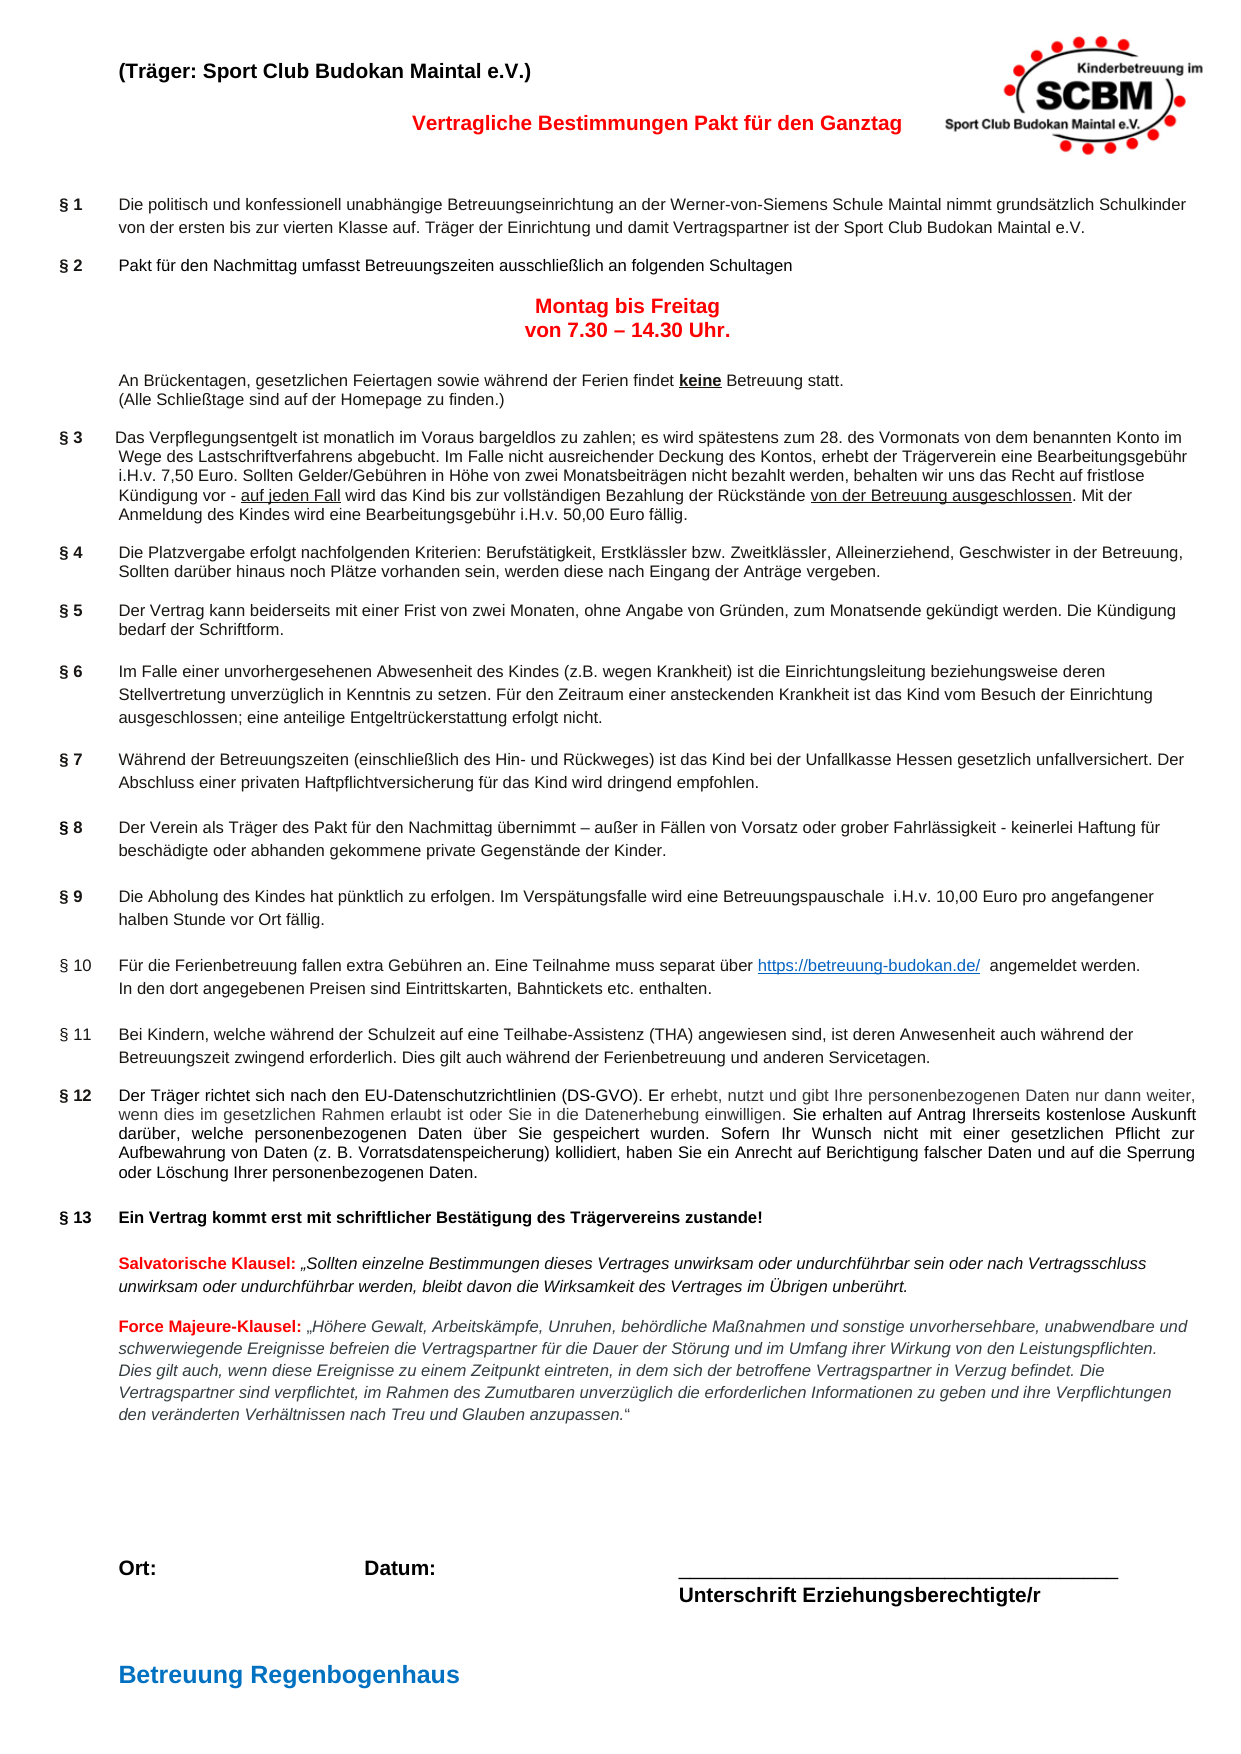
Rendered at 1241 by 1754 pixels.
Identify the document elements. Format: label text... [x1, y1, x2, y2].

text § 8 Der Verein als Träger des Pakt für den Nachmittag übernimmt – außer in Fällen von Vorsatz oder grober Fahrlässigkeit - keinerlei Haftung für beschädigte oder abhanden gekommene private Gegenstände der Kinder. [59, 814, 1196, 860]
text § 6 Im Falle einer unvorhergesehenen Abwesenheit des Kindes (z.B. wegen Krankheit) ist die Einrichtungsleitung beziehungsweise deren Stellvertretung unverzüglich in Kenntnis zu setzen. Für den Zeitraum einer ansteckenden Krankheit ist das Kind vom Besuch der Einrichtung ausgeschlossen; eine anteilige Entgeltrückerstattung erfolgt nicht. [59, 658, 1196, 727]
text § 7 Während der Betreuungszeiten (einschließlich des Hin- und Rückweges) ist das Kind bei der Unfallkasse Hessen gesetzlich unfallversichert. Der Abschluss einer privaten Haftpflichtversicherung für das Kind wird dringend empfohlen. [59, 746, 1196, 792]
text (Träger: Sport Club Budokan Maintal e.V.) [118, 59, 1196, 83]
text (Alle Schließtage sind auf der Homepage zu finden.) [59, 389, 1196, 409]
text Unterschrift Erziehungsberechtigte/r [118, 1583, 1196, 1607]
text An Brückentagen, gesetzlichen Feiertagen sowie während der Ferien findet keine Betreuung statt. [59, 370, 1196, 389]
text § 10 Für die Ferienbetreuung fallen extra Gebühren an. Eine Teilnahme muss separat über https://betreuung-budokan.de/ angemeldet werden. [59, 952, 1196, 975]
text § 5 Der Vertrag kann beiderseits mit einer Frist von zwei Monaten, ohne Angabe von Gründen, zum Monatsende gekündigt werden. Die Kündigung bedarf der Schriftform. [59, 600, 1196, 639]
text Vertragliche Bestimmungen Pakt für den Ganztag [118, 111, 1196, 134]
text Force Majeure-Klausel: „Höhere Gewalt, Arbeitskämpfe, Unruhen, behördliche Maßnahmen und sonstige unvorhersehbare, unabwendbare und schwerwiegende Ereignisse befreien die Vertragspartner für die Dauer der Störung und im Umfang ihrer Wirkung von den Leistungspflichten. Dies gilt auch, wenn diese Ereignisse zu einem Zeitpunkt eintreten, in dem sich der betroffene Vertragspartner in Verzug befindet. Die Vertragspartner sind verpflichtet, im Rahmen des Zumutbaren unverzüglich die erforderlichen Informationen zu geben und ihre Verpflichtungen den veränderten Verhältnissen nach Treu und Glauben anzupassen.“ [118, 1317, 1196, 1424]
text § 12 Der Träger richtet sich nach den EU-Datenschutzrichtlinien (DS-GVO). Er erhebt, nutzt und gibt Ihre personenbezogenen Daten nur dann weiter, wenn dies im gesetzlichen Rahmen erlaubt ist oder Sie in die Datenerhebung einwilligen. Sie erhalten auf Antrag Ihrerseits kostenlose Auskunft darüber, welche personenbezogenen Daten über Sie gespeichert wurden. Sofern Ihr Wunsch nicht mit einer gesetzlichen Pflicht zur Aufbewahrung von Daten (z. B. Vorratsdatenspeicherung) kollidiert, haben Sie ein Anrecht auf Berichtigung falscher Daten und auf die Sperrung oder Löschung Ihrer personenbezogenen Daten. [59, 1086, 1196, 1182]
text § 4 Die Platzvergabe erfolgt nachfolgenden Kriterien: Berufstätigkeit, Erstklässler bzw. Zweitklässler, Alleinerziehend, Geschwister in der Betreuung, Sollten darüber hinaus noch Plätze vorhanden sein, werden diese nach Eingang der Anträge vergeben. [59, 543, 1196, 581]
text Salvatorische Klausel: „Sollten einzelne Bestimmungen dieses Vertrages unwirksam oder undurchführbar sein oder nach Vertragsschluss unwirksam oder undurchführbar werden, bleibt davon die Wirksamkeit des Vertrages im Übrigen unberührt. [118, 1250, 1196, 1296]
text von 7.30 – 14.30 Uhr. [59, 318, 1196, 342]
text § 3 Das Verpflegungsentgelt ist monatlich im Voraus bargeldlos zu zahlen; es wird spätestens zum 28. des Vormonats von dem benannten Konto im Wege des Lastschriftverfahrens abgebucht. Im Falle nicht ausreichender Deckung des Kontos, erhebt der Trägerverein eine Bearbeitungsgebühr i.H.v. 7,50 Euro. Sollten Gelder/Gebühren in Höhe von zwei Monatsbeiträgen nicht bezahlt werden, behalten wir uns das Recht auf fristlose Kündigung vor - auf jeden Fall wird das Kind bis zur vollständigen Bezahlung der Rückstände von der Betreuung ausgeschlossen. Mit der Anmeldung des Kindes wird eine Bearbeitungsgebühr i.H.v. 50,00 Euro fällig. [59, 428, 1196, 524]
text In den dort angegebenen Preisen sind Eintrittskarten, Bahntickets etc. enthalten. [59, 975, 1196, 998]
picture [941, 34, 1206, 158]
text § 11 Bei Kindern, welche während der Schulzeit auf eine Teilhabe-Assistenz (THA) angewiesen sind, ist deren Anwesenheit auch während der Betreuungszeit zwingend erforderlich. Dies gilt auch während der Ferienbetreuung und anderen Servicetagen. [59, 1021, 1196, 1067]
text Betreuung Regenbogenhaus [118, 1660, 1196, 1689]
text § 9 Die Abholung des Kindes hat pünktlich zu erfolgen. Im Verspätungsfalle wird eine Betreuungspauschale i.H.v. 10,00 Euro pro angefangener halben Stunde vor Ort fällig. [59, 883, 1196, 929]
text § 2 Pakt für den Nachmittag umfasst Betreuungszeiten ausschließlich an folgenden Schultagen [59, 256, 1196, 275]
text § 13 Ein Vertrag kommt erst mit schriftlicher Bestätigung des Trägervereins zustande! [59, 1204, 1196, 1227]
text Ort: Datum: ______________________________________ [118, 1556, 1196, 1580]
text § 1 Die politisch und konfessionell unabhängige Betreuungseinrichtung an der Werner-von-Siemens Schule Maintal nimmt grundsätzlich Schulkinder von der ersten bis zur vierten Klasse auf. Träger der Einrichtung und damit Vertragspartner ist der Sport Club Budokan Maintal e.V. [59, 191, 1196, 237]
text Montag bis Freitag [59, 294, 1196, 318]
